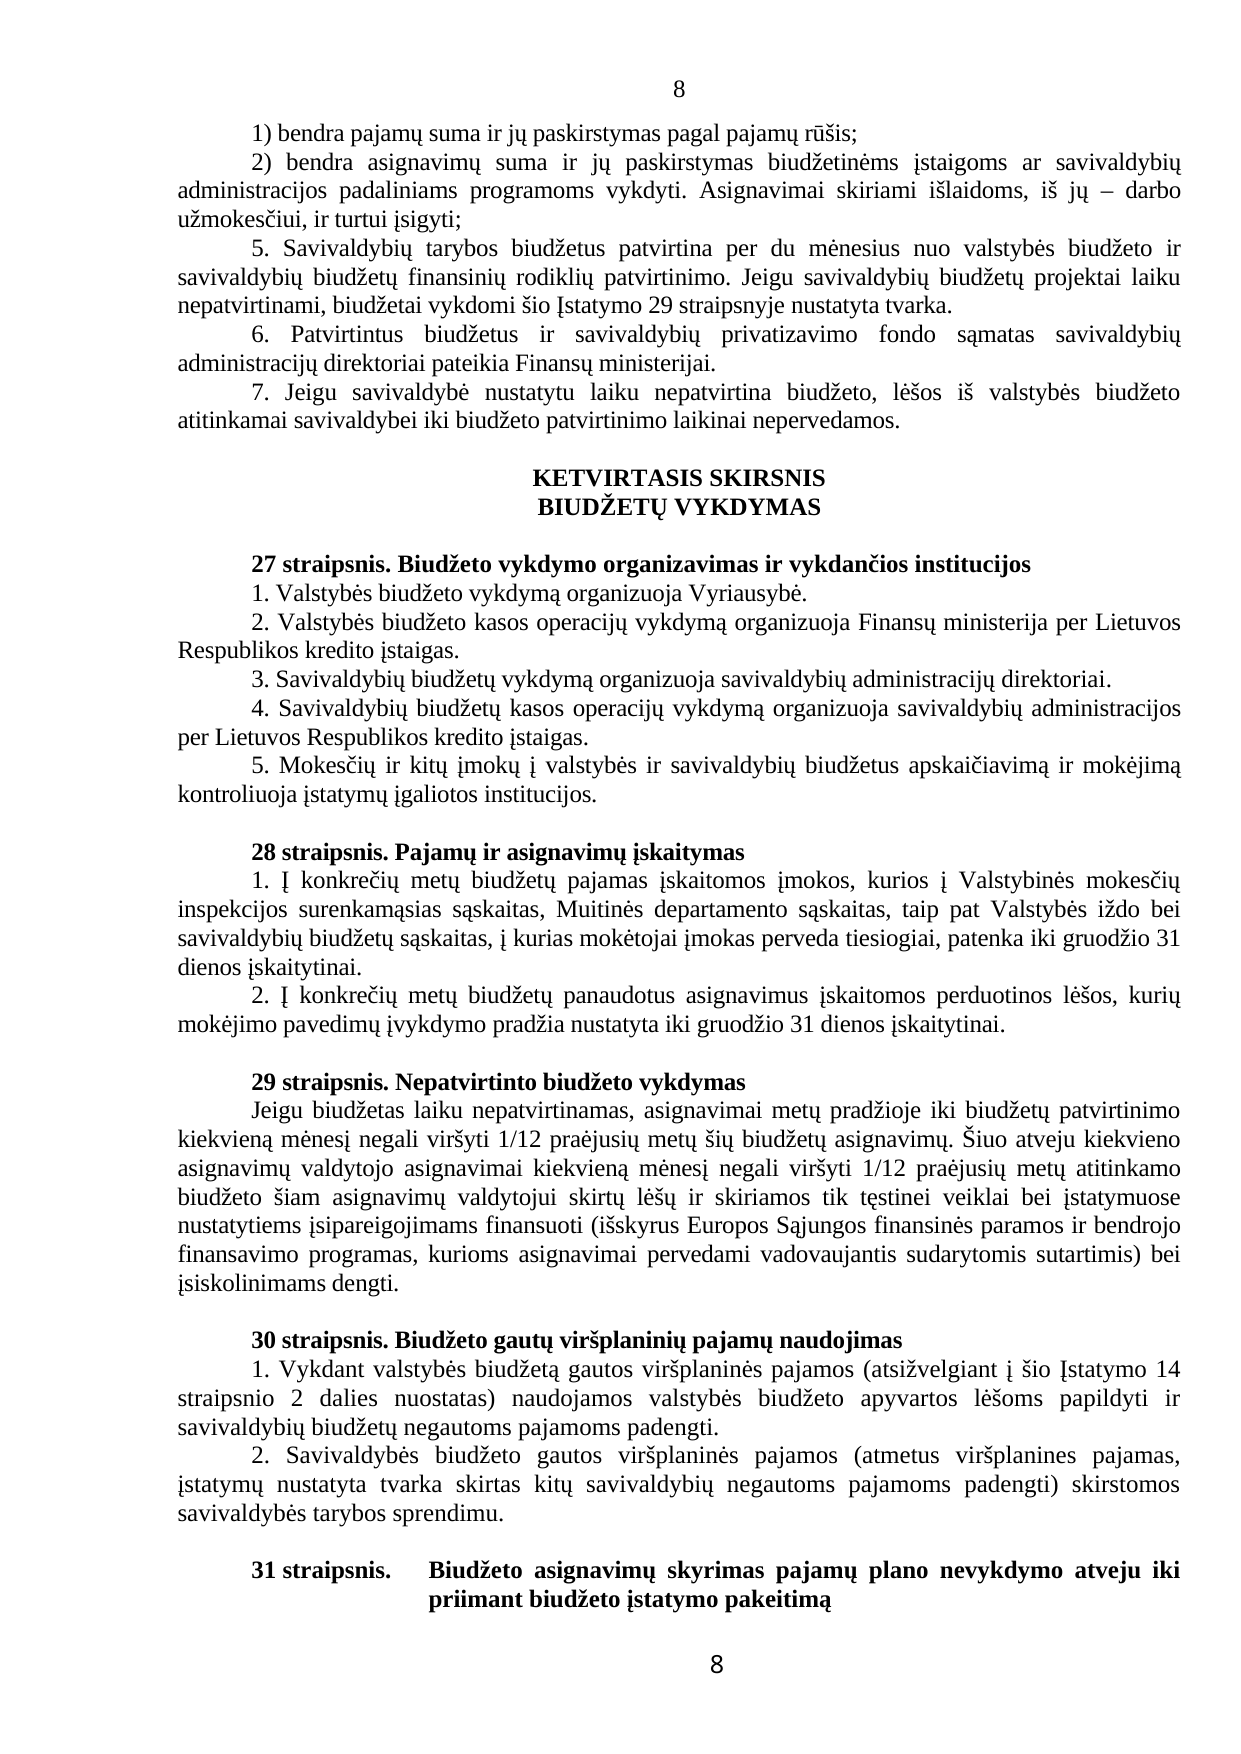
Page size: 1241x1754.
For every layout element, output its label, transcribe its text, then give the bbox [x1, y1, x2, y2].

text 31 straipsnis. Biudžeto asignavimų skyrimas pajamų plano nevykdymo atveju iki priimant biudžeto įstatymo pakeitimą [251, 1556, 1181, 1613]
text 7. Jeigu savivaldybė nustatytu laiku nepatvirtina biudžeto, lėšos iš valstybės biudžeto atitinkamai savivaldybei iki biudžeto patvirtinimo laikinai nepervedamos. [177, 377, 1181, 434]
text 30 straipsnis. Biudžeto gautų viršplaninių pajamų naudojimas [177, 1326, 1181, 1354]
text 1. Vykdant valstybės biudžetą gautos viršplaninės pajamos (atsižvelgiant į šio Įstatymo 14 straipsnio 2 dalies nuostatas) naudojamos valstybės biudžeto apyvartos lėšoms papildyti ir savivaldybių biudžetų negautoms pajamoms padengti. [177, 1354, 1181, 1441]
text 29 straipsnis. Nepatvirtinto biudžeto vykdymas [177, 1067, 1181, 1096]
text 27 straipsnis. Biudžeto vykdymo organizavimas ir vykdančios institucijos [177, 549, 1181, 578]
text 1. Valstybės biudžeto vykdymą organizuoja Vyriausybė. [177, 578, 1181, 607]
text 2. Valstybės biudžeto kasos operacijų vykdymą organizuoja Finansų ministerija per Lietuvos Respublikos kredito įstaigas. [177, 607, 1181, 664]
text 2) bendra asignavimų suma ir jų paskirstymas biudžetinėms įstaigoms ar savivaldybių administracijos padaliniams programoms vykdyti. Asignavimai skiriami išlaidoms, iš jų – darbo užmokesčiui, ir turtui įsigyti; [177, 147, 1181, 233]
text 5. Mokesčių ir kitų įmokų į valstybės ir savivaldybių biudžetus apskaičiavimą ir mokėjimą kontroliuoja įstatymų įgaliotos institucijos. [177, 751, 1181, 808]
text 1. Į konkrečių metų biudžetų pajamas įskaitomos įmokos, kurios į Valstybinės mokesčių inspekcijos surenkamąsias sąskaitas, Muitinės departamento sąskaitas, taip pat Valstybės iždo bei savivaldybių biudžetų sąskaitas, į kurias mokėtojai įmokas perveda tiesiogiai, patenka iki gruodžio 31 dienos įskaitytinai. [177, 866, 1181, 981]
text 2. Savivaldybės biudžeto gautos viršplaninės pajamos (atmetus viršplanines pajamas, įstatymų nustatyta tvarka skirtas kitų savivaldybių negautoms pajamoms padengti) skirstomos savivaldybės tarybos sprendimu. [177, 1441, 1181, 1527]
text 3. Savivaldybių biudžetų vykdymą organizuoja savivaldybių administracijų direktoriai. [177, 664, 1181, 693]
text KETVIRTASIS SKIRSNIS [177, 463, 1181, 492]
text Jeigu biudžetas laiku nepatvirtinamas, asignavimai metų pradžioje iki biudžetų patvirtinimo kiekvieną mėnesį negali viršyti 1/12 praėjusių metų šių biudžetų asignavimų. Šiuo atveju kiekvieno asignavimų valdytojo asignavimai kiekvieną mėnesį negali viršyti 1/12 praėjusių metų atitinkamo biudžeto šiam asignavimų valdytojui skirtų lėšų ir skiriamos tik tęstinei veiklai bei įstatymuose nustatytiems įsipareigojimams finansuoti (išskyrus Europos Sąjungos finansinės paramos ir bendrojo finansavimo programas, kurioms asignavimai pervedami vadovaujantis sudarytomis sutartimis) bei įsiskolinimams dengti. [177, 1096, 1181, 1297]
text 5. Savivaldybių tarybos biudžetus patvirtina per du mėnesius nuo valstybės biudžeto ir savivaldybių biudžetų finansinių rodiklių patvirtinimo. Jeigu savivaldybių biudžetų projektai laiku nepatvirtinami, biudžetai vykdomi šio Įstatymo 29 straipsnyje nustatyta tvarka. [177, 233, 1181, 319]
text 6. Patvirtintus biudžetus ir savivaldybių privatizavimo fondo sąmatas savivaldybių administracijų direktoriai pateikia Finansų ministerijai. [177, 319, 1181, 377]
text 4. Savivaldybių biudžetų kasos operacijų vykdymą organizuoja savivaldybių administracijos per Lietuvos Respublikos kredito įstaigas. [177, 693, 1181, 751]
text 2. Į konkrečių metų biudžetų panaudotus asignavimus įskaitomos perduotinos lėšos, kurių mokėjimo pavedimų įvykdymo pradžia nustatyta iki gruodžio 31 dienos įskaitytinai. [177, 981, 1181, 1038]
text BIUDŽETŲ VYKDYMAS [177, 492, 1181, 521]
text 28 straipsnis. Pajamų ir asignavimų įskaitymas [177, 837, 1181, 866]
text 1) bendra pajamų suma ir jų paskirstymas pagal pajamų rūšis; [177, 118, 1181, 147]
